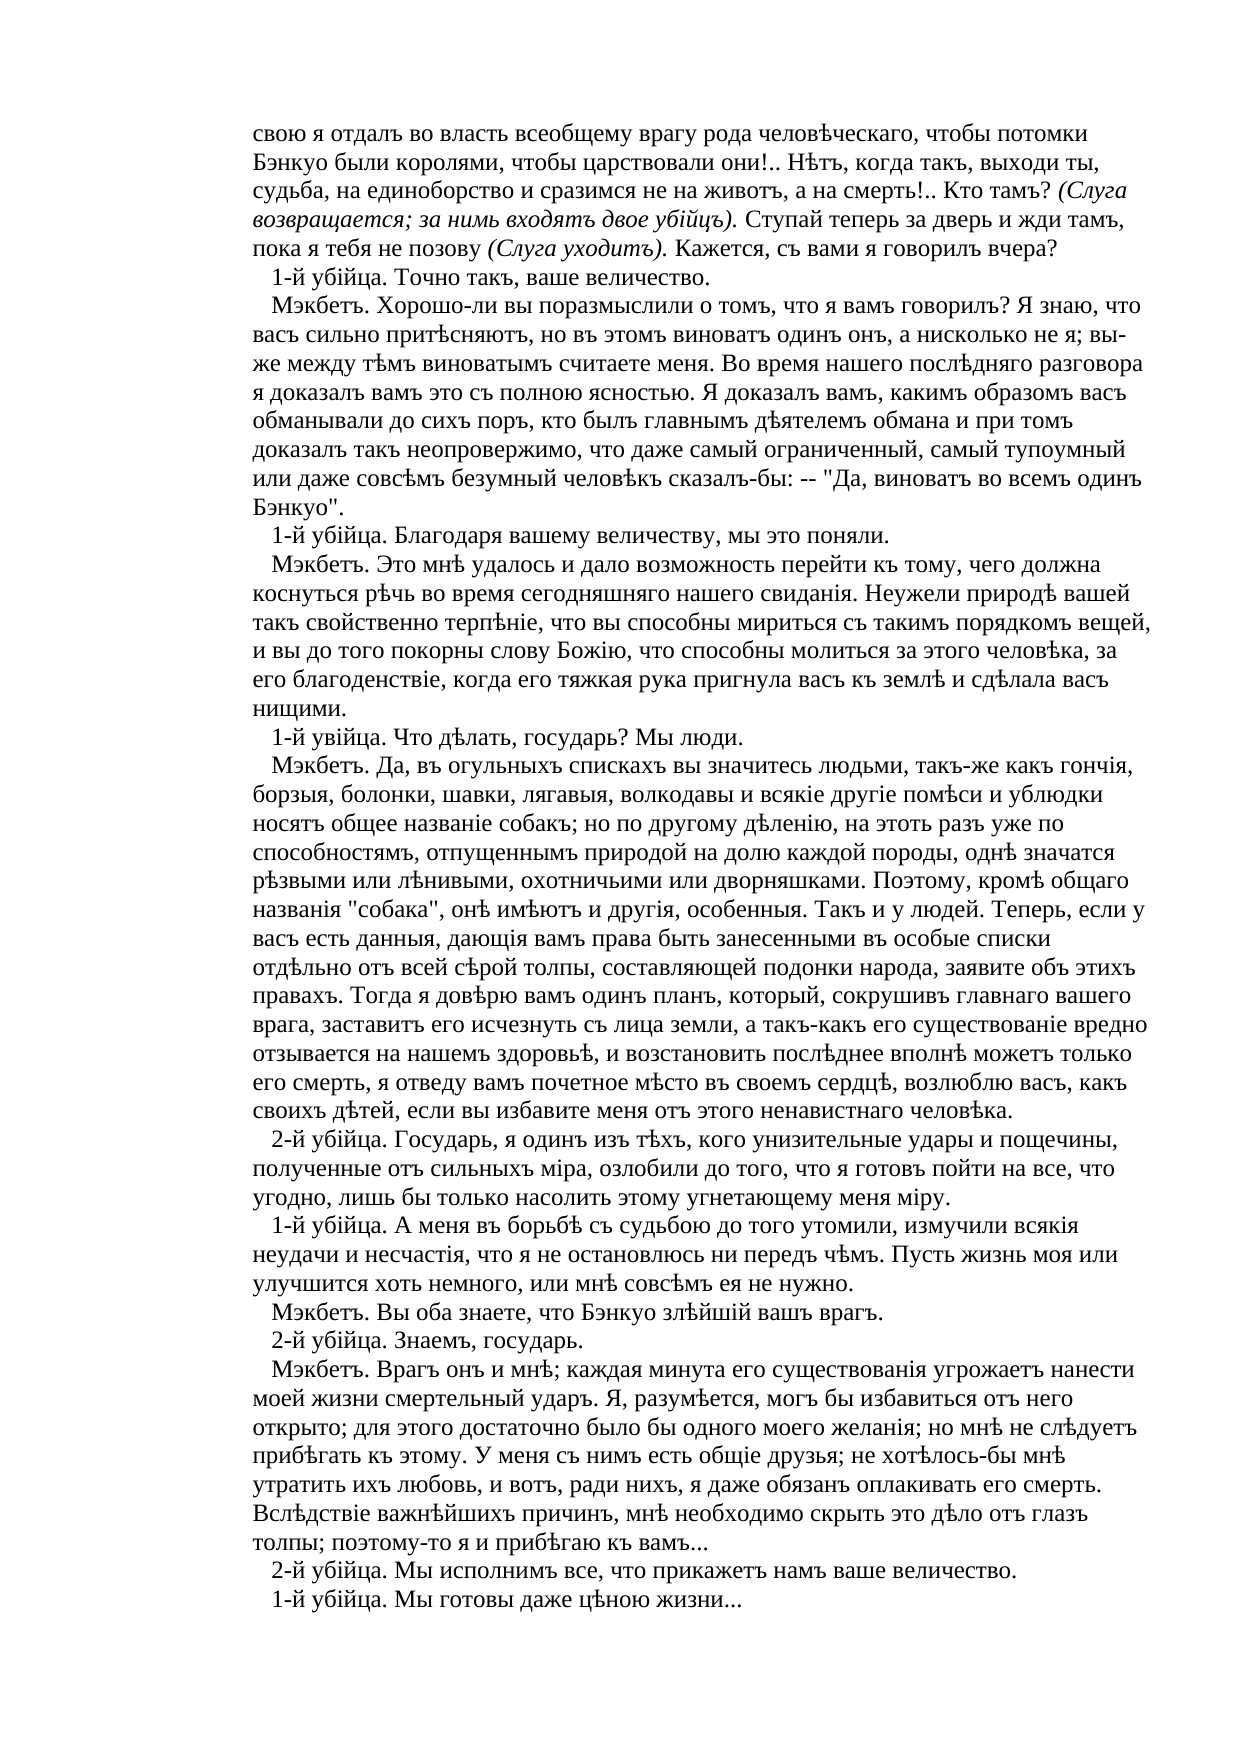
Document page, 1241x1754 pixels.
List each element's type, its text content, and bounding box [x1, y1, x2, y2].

text Мэкбетъ. Это мнѣ удалось и дало возможность перейти къ тому, чего должна коснуться рѣчь во время сегодняшняго нашего свиданія. Неужели природѣ вашей такъ свойственно терпѣніе, что вы способны мириться съ такимъ порядкомъ вещей, и вы до того покорны слову Божію, что способны молиться за этого человѣка, за его благоденствіе, когда его тяжкая рука пригнула васъ къ землѣ и сдѣлала васъ нищими. [252, 549, 1152, 722]
text 1-й убійца. А меня въ борьбѣ съ судьбою до того утомили, измучили всякія неудачи и несчастія, что я не остановлюсь ни передъ чѣмъ. Пусть жизнь моя или улучшится хоть немного, или мнѣ совсѣмъ ея не нужно. [252, 1211, 1152, 1297]
text Мэкбетъ. Вы оба знаете, что Бэнкуо злѣйшій вашъ врагъ. [252, 1297, 1152, 1326]
text Мэкбетъ. Врагъ онъ и мнѣ; каждая минута его существованія угрожаетъ нанести моей жизни смертельный ударъ. Я, разумѣется, могъ бы избавиться отъ него открыто; для этого достаточно было бы одного моего желанія; но мнѣ не слѣдуетъ прибѣгать къ этому. У меня съ нимъ есть общіе друзья; не хотѣлось-бы мнѣ утратить ихъ любовь, и вотъ, ради нихъ, я даже обязанъ оплакивать его смерть. Вслѣдствіе важнѣйшихъ причинъ, мнѣ необходимо скрыть это дѣло отъ глазъ толпы; поэтому-то я и прибѣгаю къ вамъ... [252, 1354, 1152, 1556]
text 2-й убійца. Знаемъ, государь. [252, 1326, 1152, 1354]
text 2-й убійца. Мы исполнимъ все, что прикажетъ намъ ваше величество. [252, 1556, 1152, 1584]
text 1-й увійца. Что дѣлать, государь? Мы люди. [252, 722, 1152, 751]
text 1-й убійца. Точно такъ, ваше величество. [252, 262, 1152, 291]
text Мэкбетъ. Да, въ огульныхъ спискахъ вы значитесь людьми, такъ-же какъ гончія, борзыя, болонки, шавки, лягавыя, волкодавы и всякіе другіе помѣси и ублюдки носятъ общее названіе собакъ; но по другому дѣленію, на этоть разъ уже по способностямъ, отпущеннымъ природой на долю каждой породы, однѣ значатся рѣзвыми или лѣнивыми, охотничьими или дворняшками. Поэтому, кромѣ общаго названія "собака", онѣ имѣютъ и другія, особенныя. Такъ и y людей. Теперь, если y васъ есть данныя, дающія вамъ права быть занесенными въ особые списки отдѣльно отъ всей сѣрой толпы, составляющей подонки народа, заявите объ этихъ правахъ. Тогда я довѣрю вамъ одинъ планъ, который, сокрушивъ главнаго вашего врага, заставитъ его исчезнуть съ лица земли, a такъ-какъ его существованіе вредно отзывается на нашемъ здоровьѣ, и возстановить послѣднее вполнѣ можетъ только его смерть, я отведу вамъ почетное мѣсто въ своемъ сердцѣ, возлюблю васъ, какъ своихъ дѣтей, если вы избавите меня отъ этого ненавистнаго человѣка. [252, 751, 1152, 1124]
text 2-й yбійца. Государь, я одинъ изъ тѣхъ, кого унизительные удары и пощечины, полученные отъ сильныхъ міра, озлобили до того, что я готовъ пойти на все, что угодно, лишь бы только насолить этому угнетающему меня міру. [252, 1124, 1152, 1211]
text Мэкбетъ. Хорошо-ли вы поразмыслили о томъ, что я вамъ говорилъ? Я знаю, что васъ сильно притѣсняютъ, но въ этомъ виноватъ одинъ онъ, a нисколько не я; вы-же между тѣмъ виноватымъ считаете меня. Во время нашего послѣдняго разговора я доказалъ вамъ это съ полною ясностью. Я доказалъ вамъ, какимъ образомъ васъ обманывали до сихъ поръ, кто былъ главнымъ дѣятелемъ обмана и при томъ доказалъ такъ неопровержимо, что даже самый ограниченный, самый тупоумный или даже совсѣмъ безумный человѣкъ сказалъ-бы: -- "Да, виноватъ во всемъ одинъ Бэнкуо". [252, 291, 1152, 521]
text 1-й убійца. Мы готовы даже цѣною жизни... [252, 1584, 1152, 1613]
text 1-й убійца. Благодаря вашему величеству, мы это поняли. [252, 521, 1152, 549]
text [252, 118, 1152, 262]
